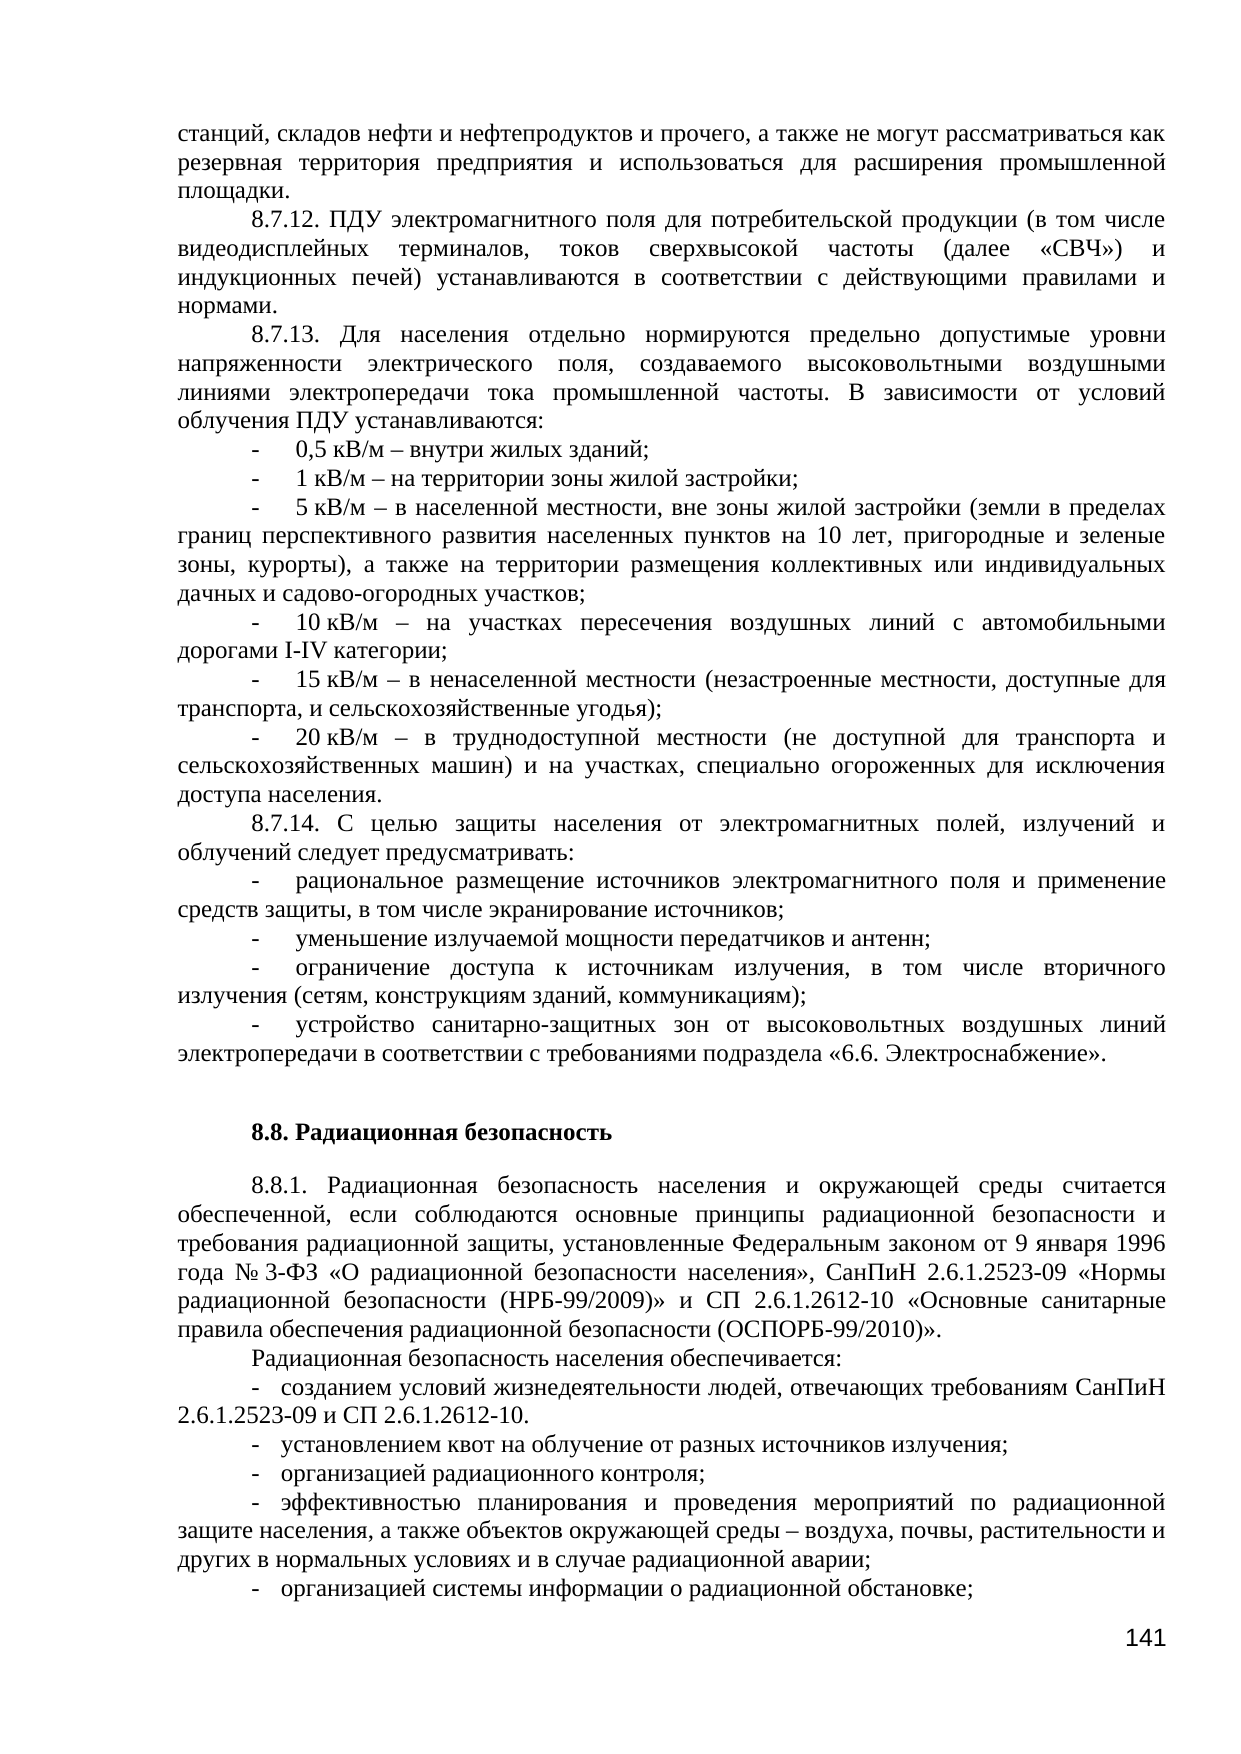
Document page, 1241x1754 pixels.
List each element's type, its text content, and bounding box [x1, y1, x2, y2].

text эффективностью планирования и проведения мероприятий по радиационной защите населения, а также объектов окружающей среды – воздуха, почвы, растительности и других в нормальных условиях и в случае радиационной аварии; [177, 1487, 1167, 1573]
text 10 кВ/м – на участках пересечения воздушных линий с автомобильными дорогами I-IV категории; [177, 607, 1167, 664]
text 8.8. Радиационная безопасность [177, 1117, 1167, 1146]
text установлением квот на облучение от разных источников излучения; [177, 1429, 1167, 1458]
text 0,5 кВ/м – внутри жилых зданий; [177, 434, 1167, 463]
text 8.8.1. Радиационная безопасность населения и окружающей среды считается обеспеченной, если соблюдаются основные принципы радиационной безопасности и требования радиационной защиты, установленные Федеральным законом от 9 января 1996 года № 3-ФЗ «О радиационной безопасности населения», СанПиН 2.6.1.2523-09 «Нормы радиационной безопасности (НРБ-99/2009)» и СП 2.6.1.2612-10 «Основные санитарные правила обеспечения радиационной безопасности (ОСПОРБ-99/2010)». [177, 1171, 1167, 1343]
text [177, 118, 1167, 204]
text 1 кВ/м – на территории зоны жилой застройки; [177, 463, 1167, 492]
text созданием условий жизнедеятельности людей, отвечающих требованиям СанПиН 2.6.1.2523-09 и СП 2.6.1.2612-10. [177, 1372, 1167, 1429]
text 8.7.12. ПДУ электромагнитного поля для потребительской продукции (в том числе видеодисплейных терминалов, токов сверхвысокой частоты (далее «СВЧ») и индукционных печей) устанавливаются в соответствии с действующими правилами и нормами. [177, 204, 1167, 319]
text 20 кВ/м – в труднодоступной местности (не доступной для транспорта и сельскохозяйственных машин) и на участках, специально огороженных для исключения доступа населения. [177, 722, 1167, 808]
text 8.7.14. С целью защиты населения от электромагнитных полей, излучений и облучений следует предусматривать: [177, 808, 1167, 866]
text 15 кВ/м – в ненаселенной местности (незастроенные местности, доступные для транспорта, и сельскохозяйственные угодья); [177, 664, 1167, 722]
text организацией системы информации о радиационной обстановке; [177, 1573, 1167, 1602]
text рациональное размещение источников электромагнитного поля и применение средств защиты, в том числе экранирование источников; [177, 866, 1167, 923]
text уменьшение излучаемой мощности передатчиков и антенн; [177, 923, 1167, 952]
text Радиационная безопасность населения обеспечивается: [177, 1343, 1167, 1372]
text организацией радиационного контроля; [177, 1458, 1167, 1487]
text ограничение доступа к источникам излучения, в том числе вторичного излучения (сетям, конструкциям зданий, коммуникациям); [177, 952, 1167, 1009]
text 8.7.13. Для населения отдельно нормируются предельно допустимые уровни напряженности электрического поля, создаваемого высоковольтными воздушными линиями электропередачи тока промышленной частоты. В зависимости от условий облучения ПДУ устанавливаются: [177, 319, 1167, 434]
text 5 кВ/м – в населенной местности, вне зоны жилой застройки (земли в пределах границ перспективного развития населенных пунктов на 10 лет, пригородные и зеленые зоны, курорты), а также на территории размещения коллективных или индивидуальных дачных и садово-огородных участков; [177, 492, 1167, 607]
